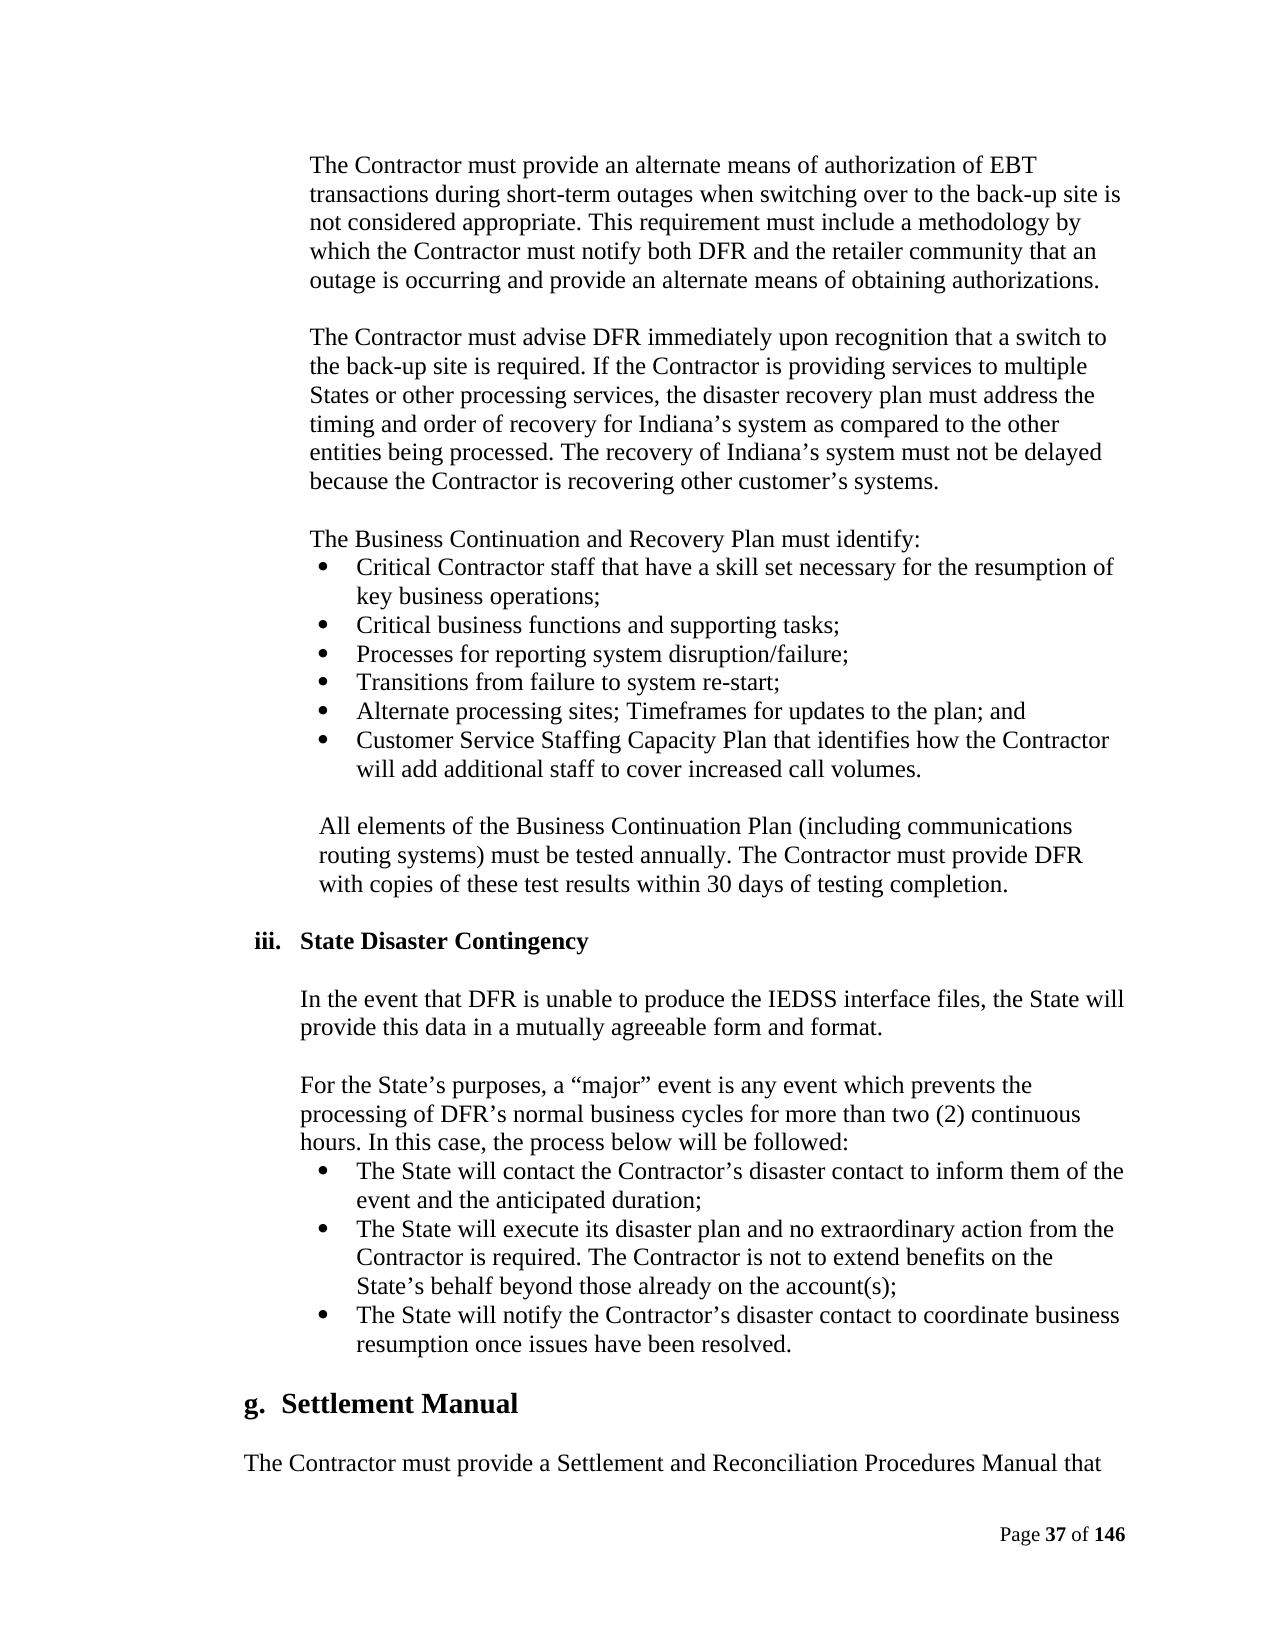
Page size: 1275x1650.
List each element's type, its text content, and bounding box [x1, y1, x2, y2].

text The Contractor must provide an alternate means of authorization of EBT transactions during short-term outages when switching over to the back-up site is not considered appropriate. This requirement must include a methodology by which the Contractor must notify both DFR and the retailer community that an outage is occurring and provide an alternate means of obtaining authorizations. [309, 150, 1125, 294]
list Settlement Manual [244, 1386, 1125, 1420]
list The State will notify the Contractor’s disaster contact to coordinate business resumption once issues have been resolved. [319, 1300, 1125, 1357]
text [244, 1448, 1125, 1477]
list State Disaster Contingency [281, 926, 1125, 955]
text For the State’s purposes, a “major” event is any event which prevents the processing of DFR’s normal business cycles for more than two (2) continuous hours. In this case, the process below will be followed: [300, 1070, 1125, 1156]
list The State will execute its disaster plan and no extraordinary action from the Contractor is required. The Contractor is not to extend benefits on the State’s behalf beyond those already on the account(s); [319, 1214, 1125, 1300]
list Customer Service Staffing Capacity Plan that identifies how the Contractor will add additional staff to cover increased call volumes. [319, 725, 1125, 782]
list Critical business functions and supporting tasks; [319, 610, 1125, 639]
list Transitions from failure to system re-start; [319, 667, 1125, 696]
text The Business Continuation and Recovery Plan must identify: [309, 524, 1125, 552]
list Processes for reporting system disruption/failure; [319, 639, 1125, 667]
text The Contractor must advise DFR immediately upon recognition that a switch to the back-up site is required. If the Contractor is providing services to multiple States or other processing services, the disaster recovery plan must address the timing and order of recovery for Indiana’s system as compared to the other entities being processed. The recovery of Indiana’s system must not be delayed because the Contractor is recovering other customer’s systems. [309, 322, 1125, 495]
list Critical Contractor staff that have a skill set necessary for the resumption of key business operations; [319, 552, 1125, 610]
text In the event that DFR is unable to produce the IEDSS interface files, the State will provide this data in a mutually agreeable form and format. [300, 984, 1125, 1041]
list Alternate processing sites; Timeframes for updates to the plan; and [319, 696, 1125, 725]
text All elements of the Business Continuation Plan (including communications routing systems) must be tested annually. The Contractor must provide DFR with copies of these test results within 30 days of testing completion. [319, 811, 1125, 897]
list The State will contact the Contractor’s disaster contact to inform them of the event and the anticipated duration; [319, 1156, 1125, 1214]
